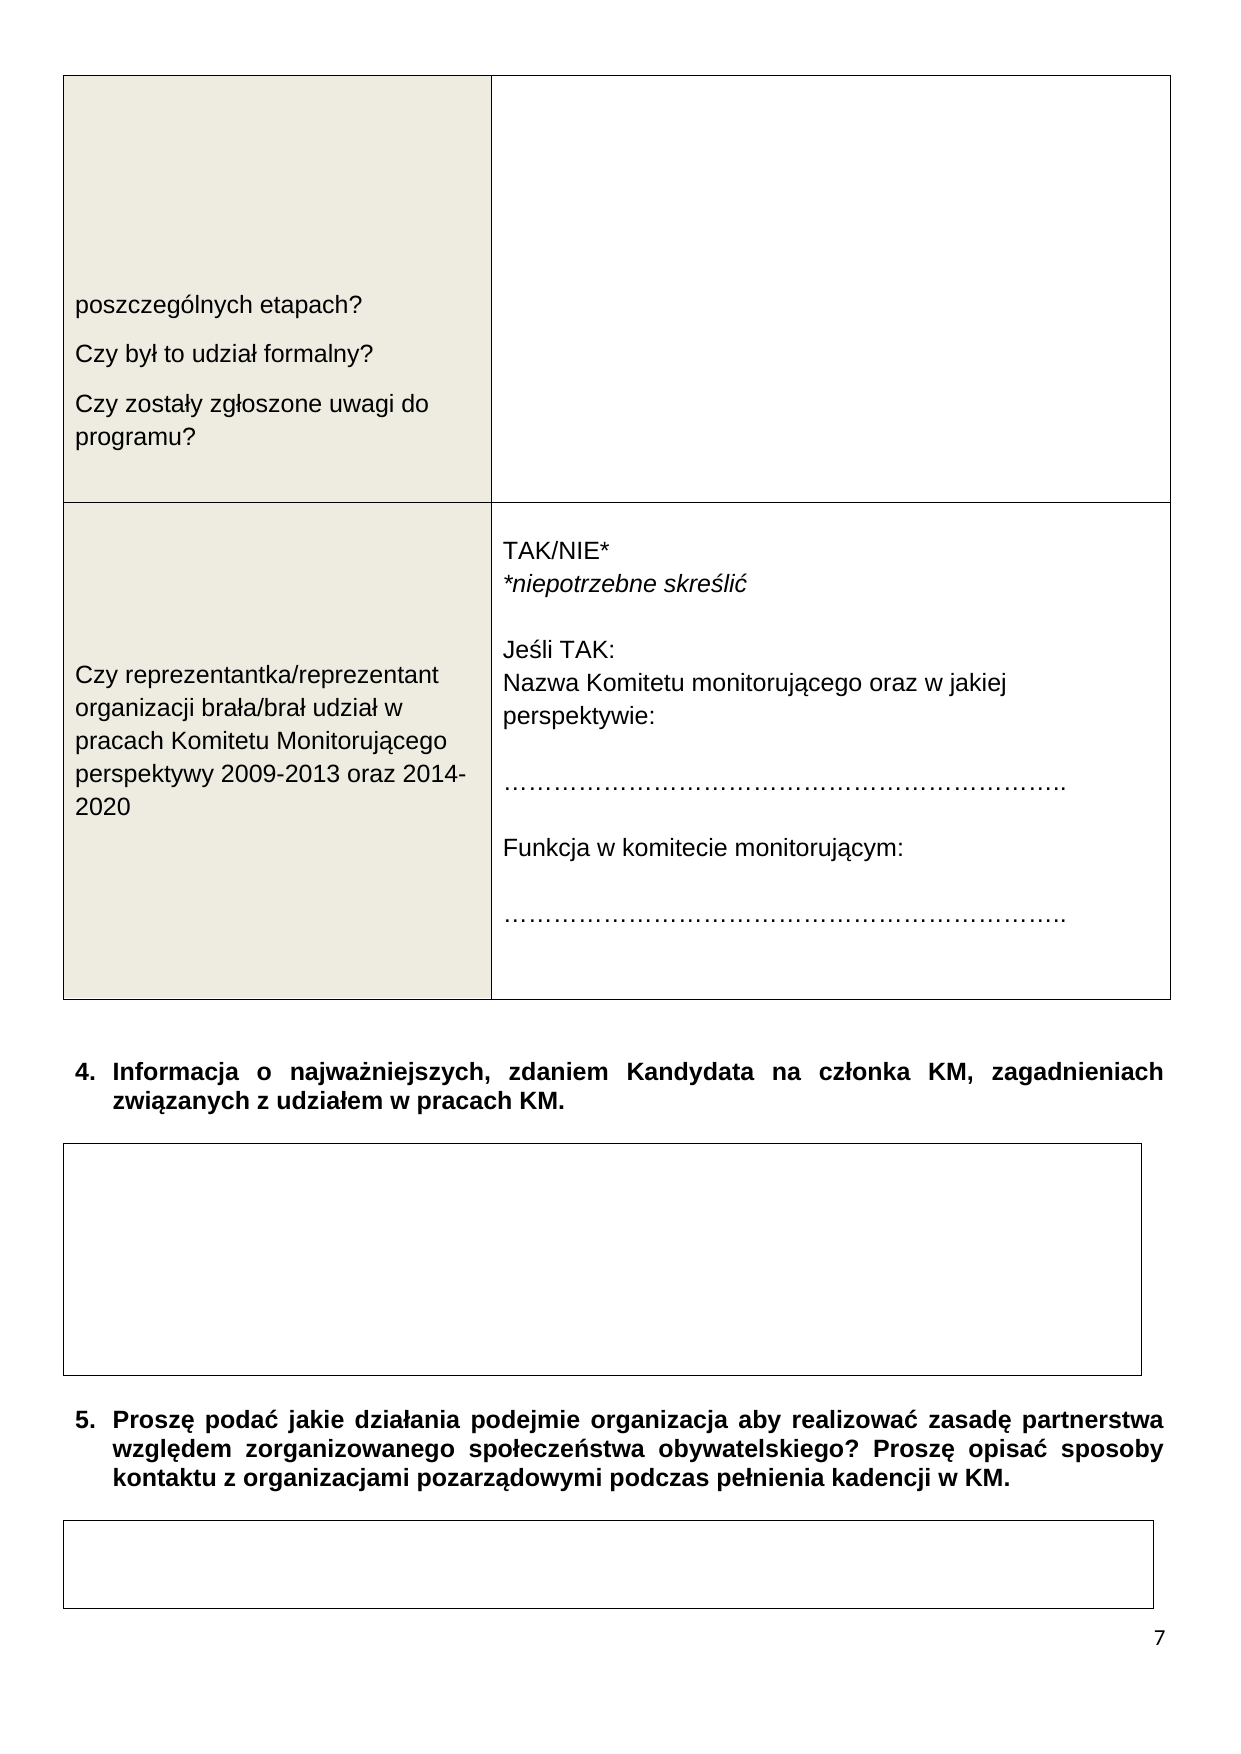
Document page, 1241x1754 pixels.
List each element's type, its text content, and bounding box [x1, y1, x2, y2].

table_cell TAK/NIE* *niepotrzebne skreślić Jeśli TAK: Nazwa Komitetu monitorującego oraz w jakiej perspektywie: ………………………………………………………….. Funkcja w komitecie monitorującym: ………………………………………………………….. [492, 503, 1170, 998]
list Informacja o najważniejszych, zdaniem Kandydata na członka KM, zagadnieniach związanych z udziałem w pracach KM. [75, 1057, 1165, 1114]
list Proszę podać jakie działania podejmie organizacja aby realizować zasadę partnerstwa względem zorganizowanego społeczeństwa obywatelskiego? Proszę opisać sposoby kontaktu z organizacjami pozarządowymi podczas pełnienia kadencji w KM. [75, 1405, 1165, 1491]
table_cell Czy reprezentantka/reprezentant organizacji brała/brał udział w pracach Komitetu Monitorującego perspektywy 2009-2013 oraz 2014-2020 [64, 503, 491, 998]
table_header [64, 1521, 1153, 1607]
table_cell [492, 76, 1170, 502]
table_header [64, 1144, 1141, 1375]
